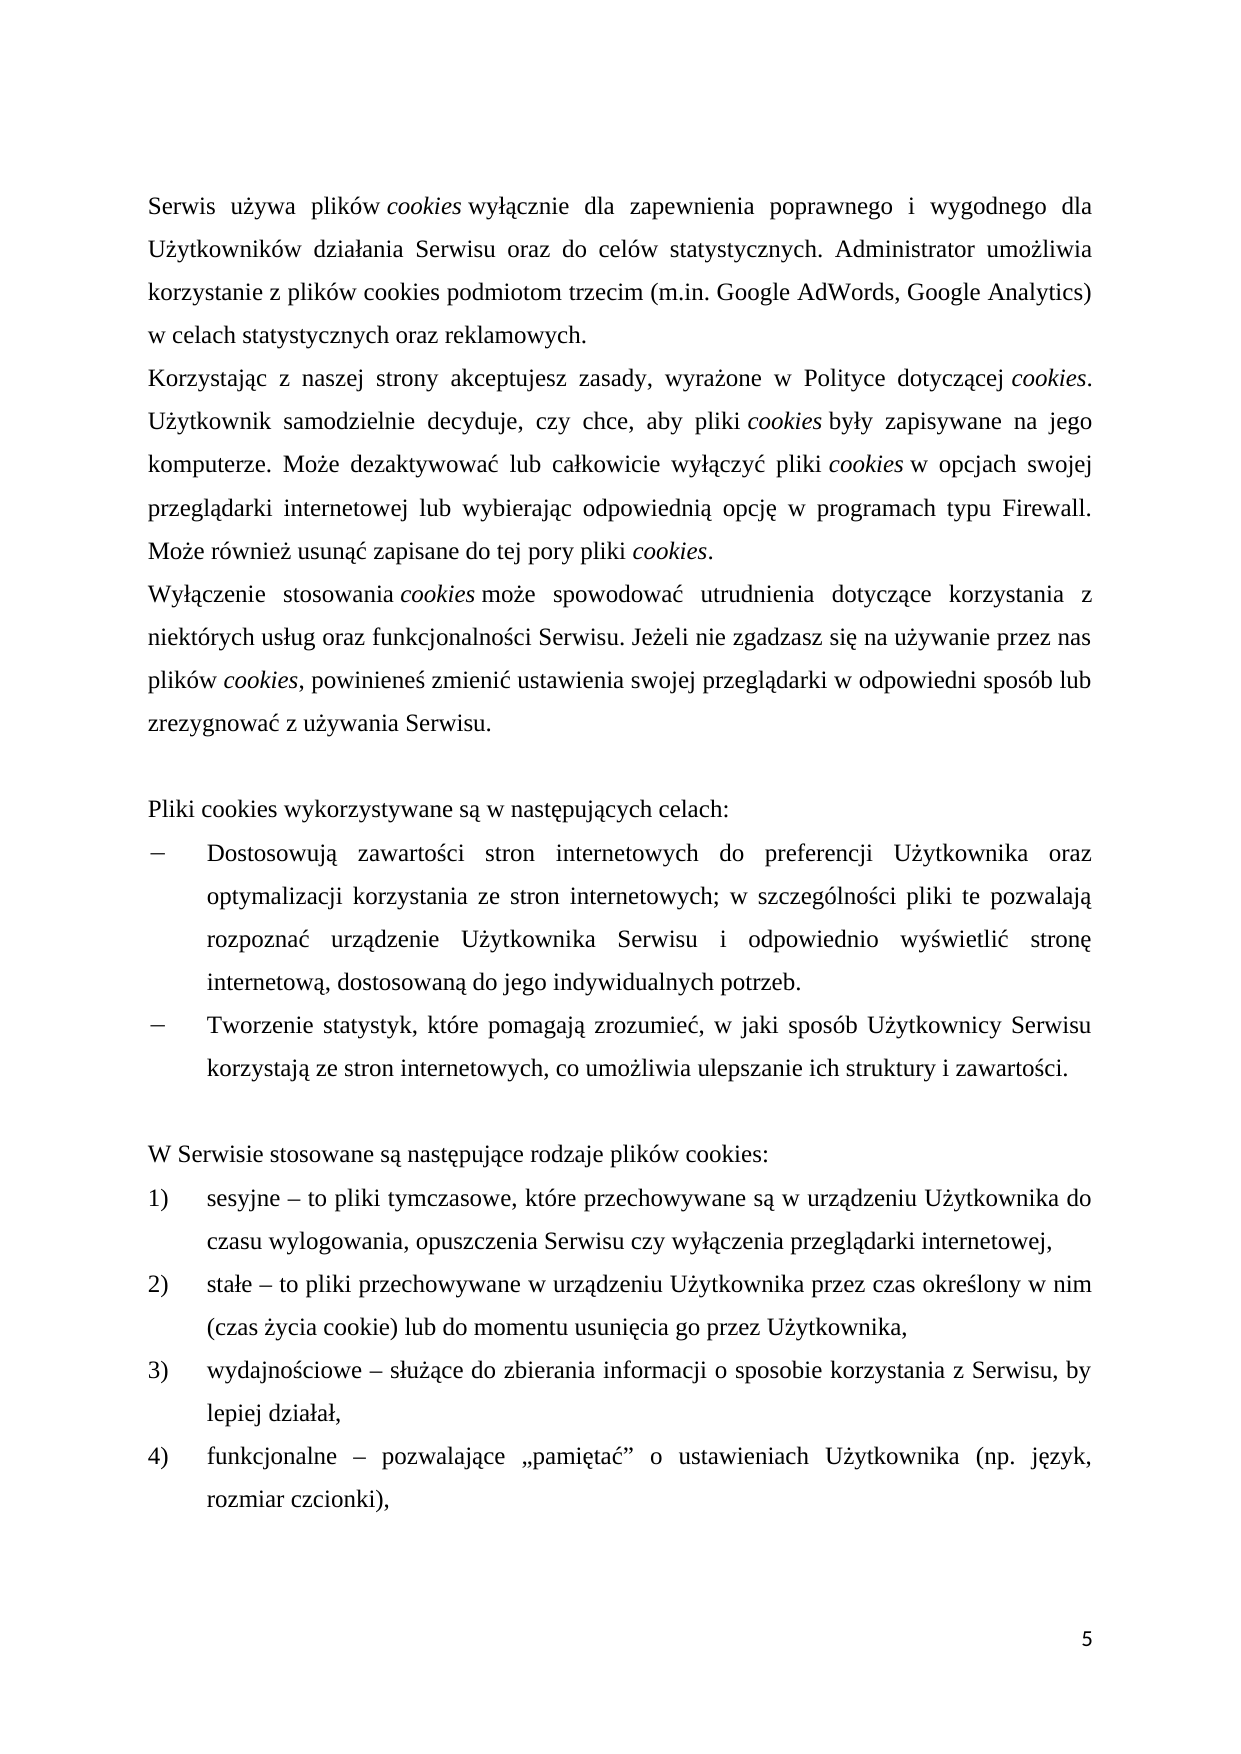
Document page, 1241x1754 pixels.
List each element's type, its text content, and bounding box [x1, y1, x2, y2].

text Serwis używa plików cookies wyłącznie dla zapewnienia poprawnego i wygodnego dla Użytkowników działania Serwisu oraz do celów statystycznych. Administrator umożliwia korzystanie z plików cookies podmiotom trzecim (m.in. Google AdWords, Google Analytics) w celach statystycznych oraz reklamowych. [148, 191, 1093, 349]
text W Serwisie stosowane są następujące rodzaje plików cookies: [148, 1096, 1093, 1168]
list Tworzenie statystyk, które pomagają zrozumieć, w jaki sposób Użytkownicy Serwisu korzystają ze stron internetowych, co umożliwia ulepszanie ich struktury i zawartości. [148, 1010, 1093, 1082]
list sesyjne – to pliki tymczasowe, które przechowywane są w urządzeniu Użytkownika do czasu wylogowania, opuszczenia Serwisu czy wyłączenia przeglądarki internetowej, [148, 1183, 1093, 1254]
list funkcjonalne – pozwalające „pamiętać” o ustawieniach Użytkownika (np. język, rozmiar czcionki), [148, 1441, 1093, 1513]
list stałe – to pliki przechowywane w urządzeniu Użytkownika przez czas określony w nim (czas życia cookie) lub do momentu usunięcia go przez Użytkownika, [148, 1269, 1093, 1341]
text Pliki cookies wykorzystywane są w następujących celach: [148, 794, 1093, 823]
list wydajnościowe – służące do zbierania informacji o sposobie korzystania z Serwisu, by lepiej działał, [148, 1355, 1093, 1427]
text Wyłączenie stosowania cookies może spowodować utrudnienia dotyczące korzystania z niektórych usług oraz funkcjonalności Serwisu. Jeżeli nie zgadzasz się na używanie przez nas plików cookies, powinieneś zmienić ustawienia swojej przeglądarki w odpowiedni sposób lub zrezygnować z używania Serwisu. [148, 579, 1093, 737]
text Korzystając z naszej strony akceptujesz zasady, wyrażone w Polityce dotyczącej cookies. Użytkownik samodzielnie decyduje, czy chce, aby pliki cookies były zapisywane na jego komputerze. Może dezaktywować lub całkowicie wyłączyć pliki cookies w opcjach swojej przeglądarki internetowej lub wybierając odpowiednią opcję w programach typu Firewall. Może również usunąć zapisane do tej pory pliki cookies. [148, 363, 1093, 564]
list Dostosowują zawartości stron internetowych do preferencji Użytkownika oraz optymalizacji korzystania ze stron internetowych; w szczególności pliki te pozwalają rozpoznać urządzenie Użytkownika Serwisu i odpowiednio wyświetlić stronę internetową, dostosowaną do jego indywidualnych potrzeb. [148, 838, 1093, 996]
